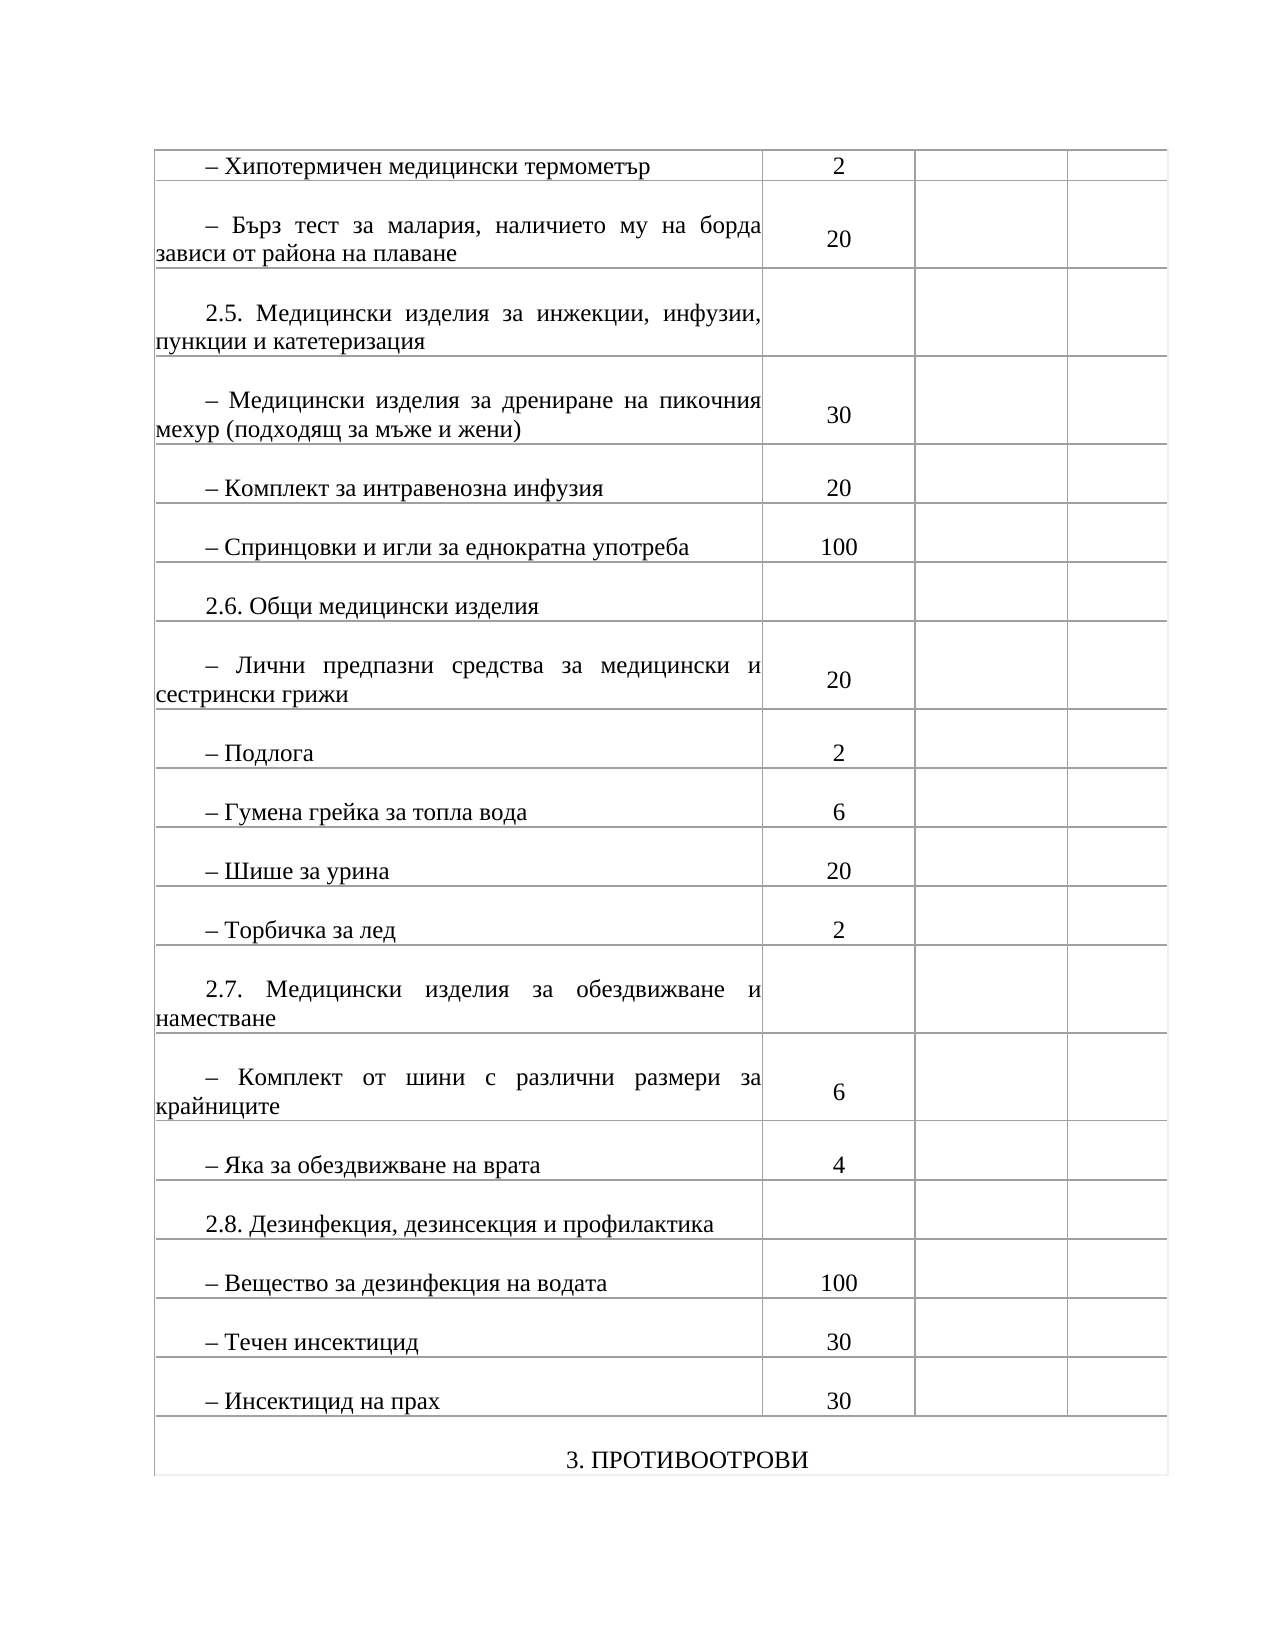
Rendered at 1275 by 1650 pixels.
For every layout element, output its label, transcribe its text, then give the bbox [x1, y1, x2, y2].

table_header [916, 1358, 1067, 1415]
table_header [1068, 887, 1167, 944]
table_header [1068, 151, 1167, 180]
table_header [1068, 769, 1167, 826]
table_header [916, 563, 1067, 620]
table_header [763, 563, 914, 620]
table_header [155, 151, 762, 180]
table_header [155, 1416, 1167, 1474]
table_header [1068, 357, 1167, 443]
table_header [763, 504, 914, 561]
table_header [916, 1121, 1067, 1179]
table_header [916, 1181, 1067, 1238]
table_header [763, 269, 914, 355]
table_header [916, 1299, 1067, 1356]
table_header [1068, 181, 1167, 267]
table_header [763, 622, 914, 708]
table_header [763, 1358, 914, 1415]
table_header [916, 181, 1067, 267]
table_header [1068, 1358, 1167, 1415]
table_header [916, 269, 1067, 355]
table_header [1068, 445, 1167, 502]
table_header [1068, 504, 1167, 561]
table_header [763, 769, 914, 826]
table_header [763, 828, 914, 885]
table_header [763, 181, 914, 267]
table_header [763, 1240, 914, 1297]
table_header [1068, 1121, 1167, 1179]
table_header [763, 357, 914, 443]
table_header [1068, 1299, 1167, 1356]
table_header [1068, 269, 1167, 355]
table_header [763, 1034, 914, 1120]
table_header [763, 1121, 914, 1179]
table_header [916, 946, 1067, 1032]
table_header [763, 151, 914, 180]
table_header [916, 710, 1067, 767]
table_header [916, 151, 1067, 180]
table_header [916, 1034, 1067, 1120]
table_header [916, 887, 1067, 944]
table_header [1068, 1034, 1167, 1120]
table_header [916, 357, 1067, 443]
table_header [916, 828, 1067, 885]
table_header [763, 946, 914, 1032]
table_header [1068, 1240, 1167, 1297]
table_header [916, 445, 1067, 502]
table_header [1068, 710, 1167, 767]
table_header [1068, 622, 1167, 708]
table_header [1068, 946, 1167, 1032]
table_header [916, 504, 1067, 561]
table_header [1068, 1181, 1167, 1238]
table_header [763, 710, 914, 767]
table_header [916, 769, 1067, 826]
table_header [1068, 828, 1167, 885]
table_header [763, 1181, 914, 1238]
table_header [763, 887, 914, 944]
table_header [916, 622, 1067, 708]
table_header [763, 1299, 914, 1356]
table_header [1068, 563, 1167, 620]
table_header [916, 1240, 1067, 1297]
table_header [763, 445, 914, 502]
